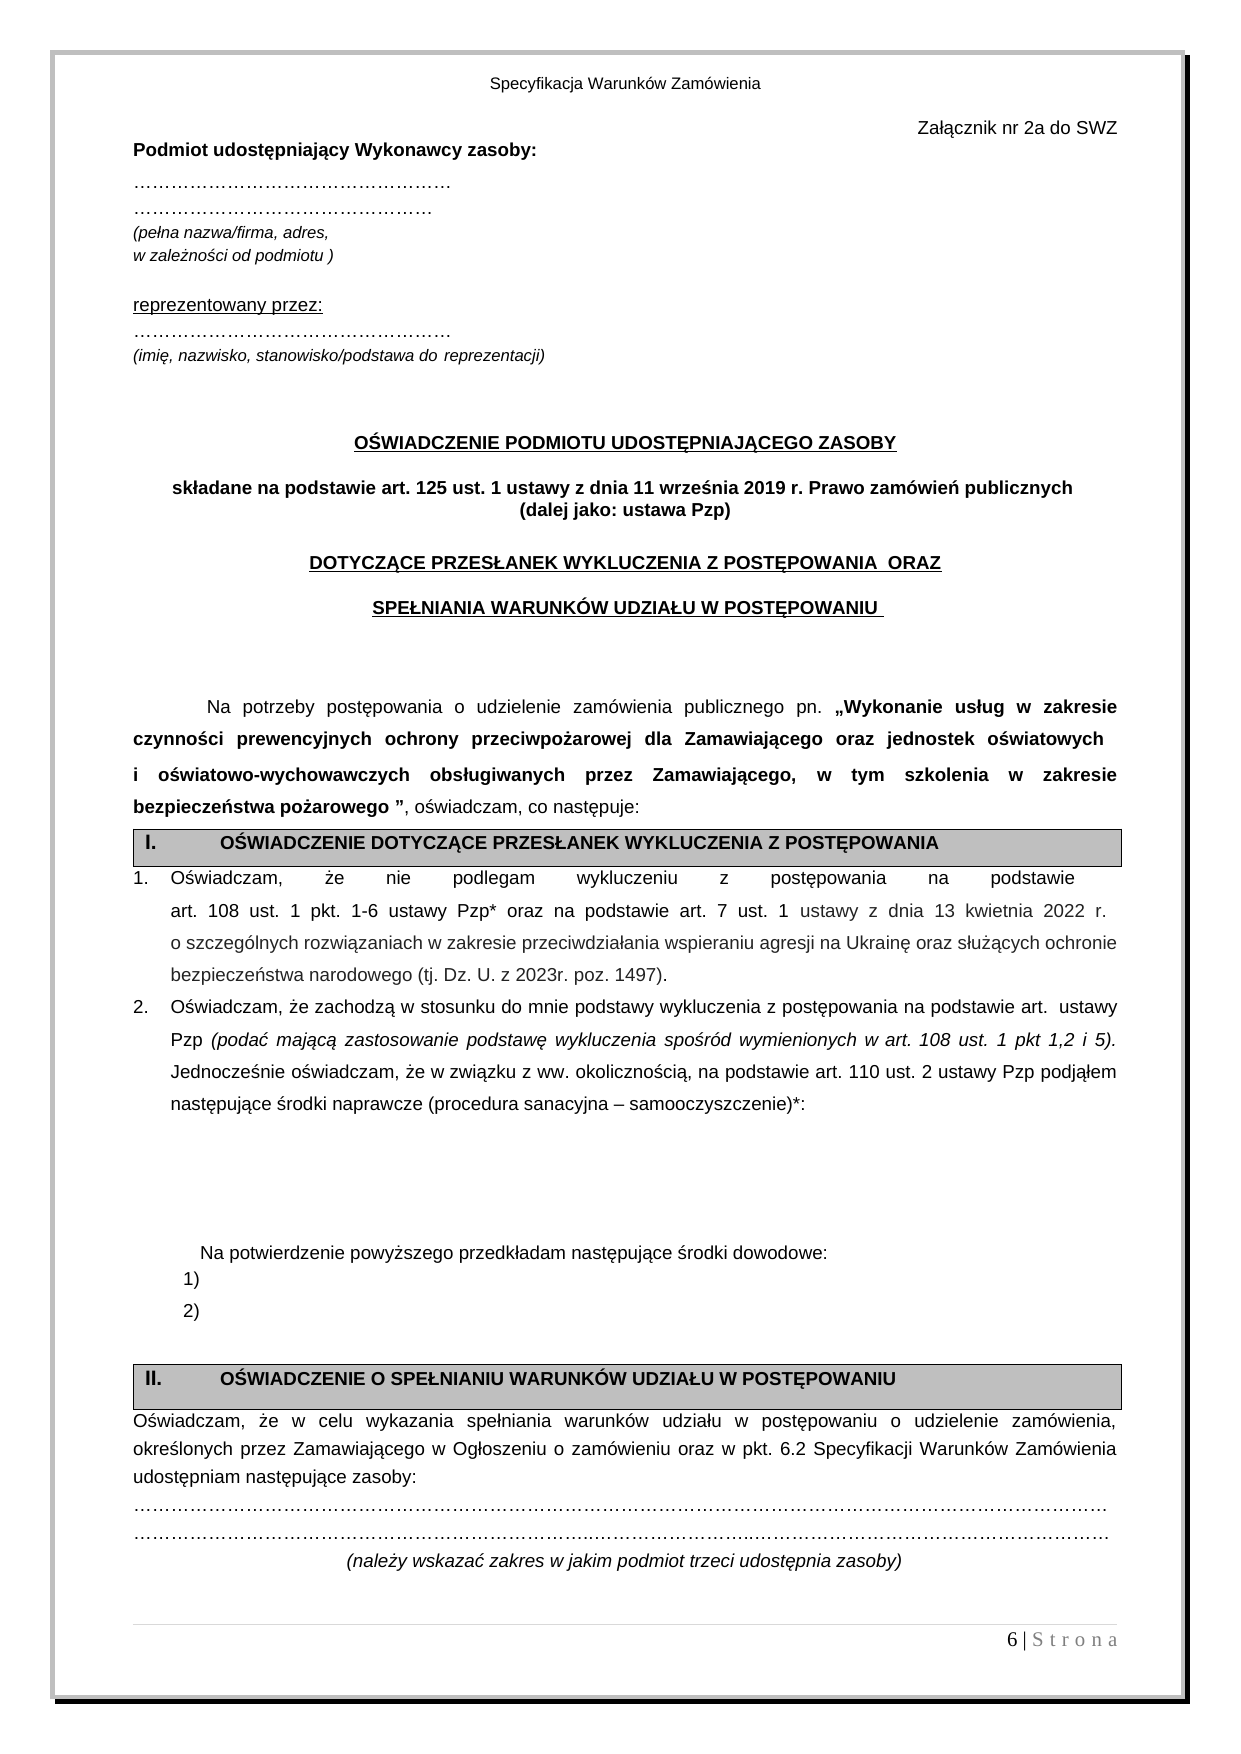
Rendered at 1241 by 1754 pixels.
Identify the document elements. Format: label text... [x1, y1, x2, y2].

table_header OŚWIADCZENIE DOTYCZĄCE PRZESŁANEK WYKLUCZENIA Z POSTĘPOWANIA [134, 830, 1121, 866]
text Podmiot udostępniający Wykonawcy zasoby: [133, 139, 1117, 160]
list Oświadczam, że nie podlegam wykluczeniu z postępowania na podstawie art. 108 ust. 1 pkt. 1-6 ustawy Pzp* oraz na podstawie art. 7 ust. 1 ustawy z dnia 13 kwietnia 2022 r. o szczególnych rozwiązaniach w zakresie przeciwdziałania wspieraniu agresji na Ukrainę oraz służących ochronie bezpieczeństwa narodowego (tj. Dz. U. z 2023r. poz. 1497). [133, 867, 1117, 986]
list Oświadczam, że zachodzą w stosunku do mnie podstawy wykluczenia z postępowania na podstawie art. ustawy Pzp (podać mającą zastosowanie podstawę wykluczenia spośród wymienionych w art. 108 ust. 1 pkt 1,2 i 5). Jednocześnie oświadczam, że w związku z ww. okolicznością, na podstawie art. 110 ust. 2 ustawy Pzp podjąłem następujące środki naprawcze (procedura sanacyjna – samooczyszczenie)*: [133, 996, 1117, 1115]
list 2) [183, 1300, 1117, 1321]
text w zależności od podmiotu ) [133, 246, 497, 265]
list 1) [183, 1267, 1117, 1289]
text Na potrzeby postępowania o udzielenie zamówienia publicznego pn. „Wykonanie usług w zakresie czynności prewencyjnych ochrony przeciwpożarowej dla Zamawiającego oraz jednostek oświatowych i oświatowo-wychowawczych obsługiwanych przez Zamawiającego, w tym szkolenia w zakresie bezpieczeństwa pożarowego ”, oświadczam, co następuje: [133, 696, 1117, 818]
text …………………………………………………………………………………………………………………………………………………………………………………………………………..……………………..………………………………………………… [133, 1494, 1117, 1544]
text ………………………………………… [133, 197, 497, 218]
text reprezentowany przez: [133, 294, 1117, 316]
text składane na podstawie art. 125 ust. 1 ustawy z dnia 11 września 2019 r. Prawo zamówień publicznych (dalej jako: ustawa Pzp) [133, 477, 1117, 520]
text OŚWIADCZENIE PODMIOTU UDOSTĘPNIAJĄCEGO ZASOBY [133, 432, 1117, 453]
text …………………………………………… [133, 320, 497, 342]
text (należy wskazać zakres w jakim podmiot trzeci udostępnia zasoby) [133, 1550, 1117, 1572]
text Załącznik nr 2a do SWZ [133, 117, 1117, 139]
table_header OŚWIADCZENIE O SPEŁNIANIU WARUNKÓW UDZIAŁU W POSTĘPOWANIU [134, 1365, 1121, 1409]
text SPEŁNIANIA WARUNKÓW UDZIAŁU W POSTĘPOWANIU [133, 597, 1117, 618]
text …………………………………………… [133, 171, 497, 192]
text Oświadczam, że w celu wykazania spełniania warunków udziału w postępowaniu o udzielenie zamówienia, określonych przez Zamawiającego w Ogłoszeniu o zamówieniu oraz w pkt. 6.2 Specyfikacji Warunków Zamówienia udostępniam następujące zasoby: [133, 1410, 1117, 1488]
text (pełna nazwa/firma, adres, [133, 223, 497, 242]
text Na potwierdzenie powyższego przedkładam następujące środki dowodowe: [133, 1242, 1114, 1263]
text (imię, nazwisko, stanowisko/podstawa do reprezentacji) [133, 346, 1117, 365]
text DOTYCZĄCE PRZESŁANEK WYKLUCZENIA Z POSTĘPOWANIA ORAZ [133, 552, 1117, 574]
